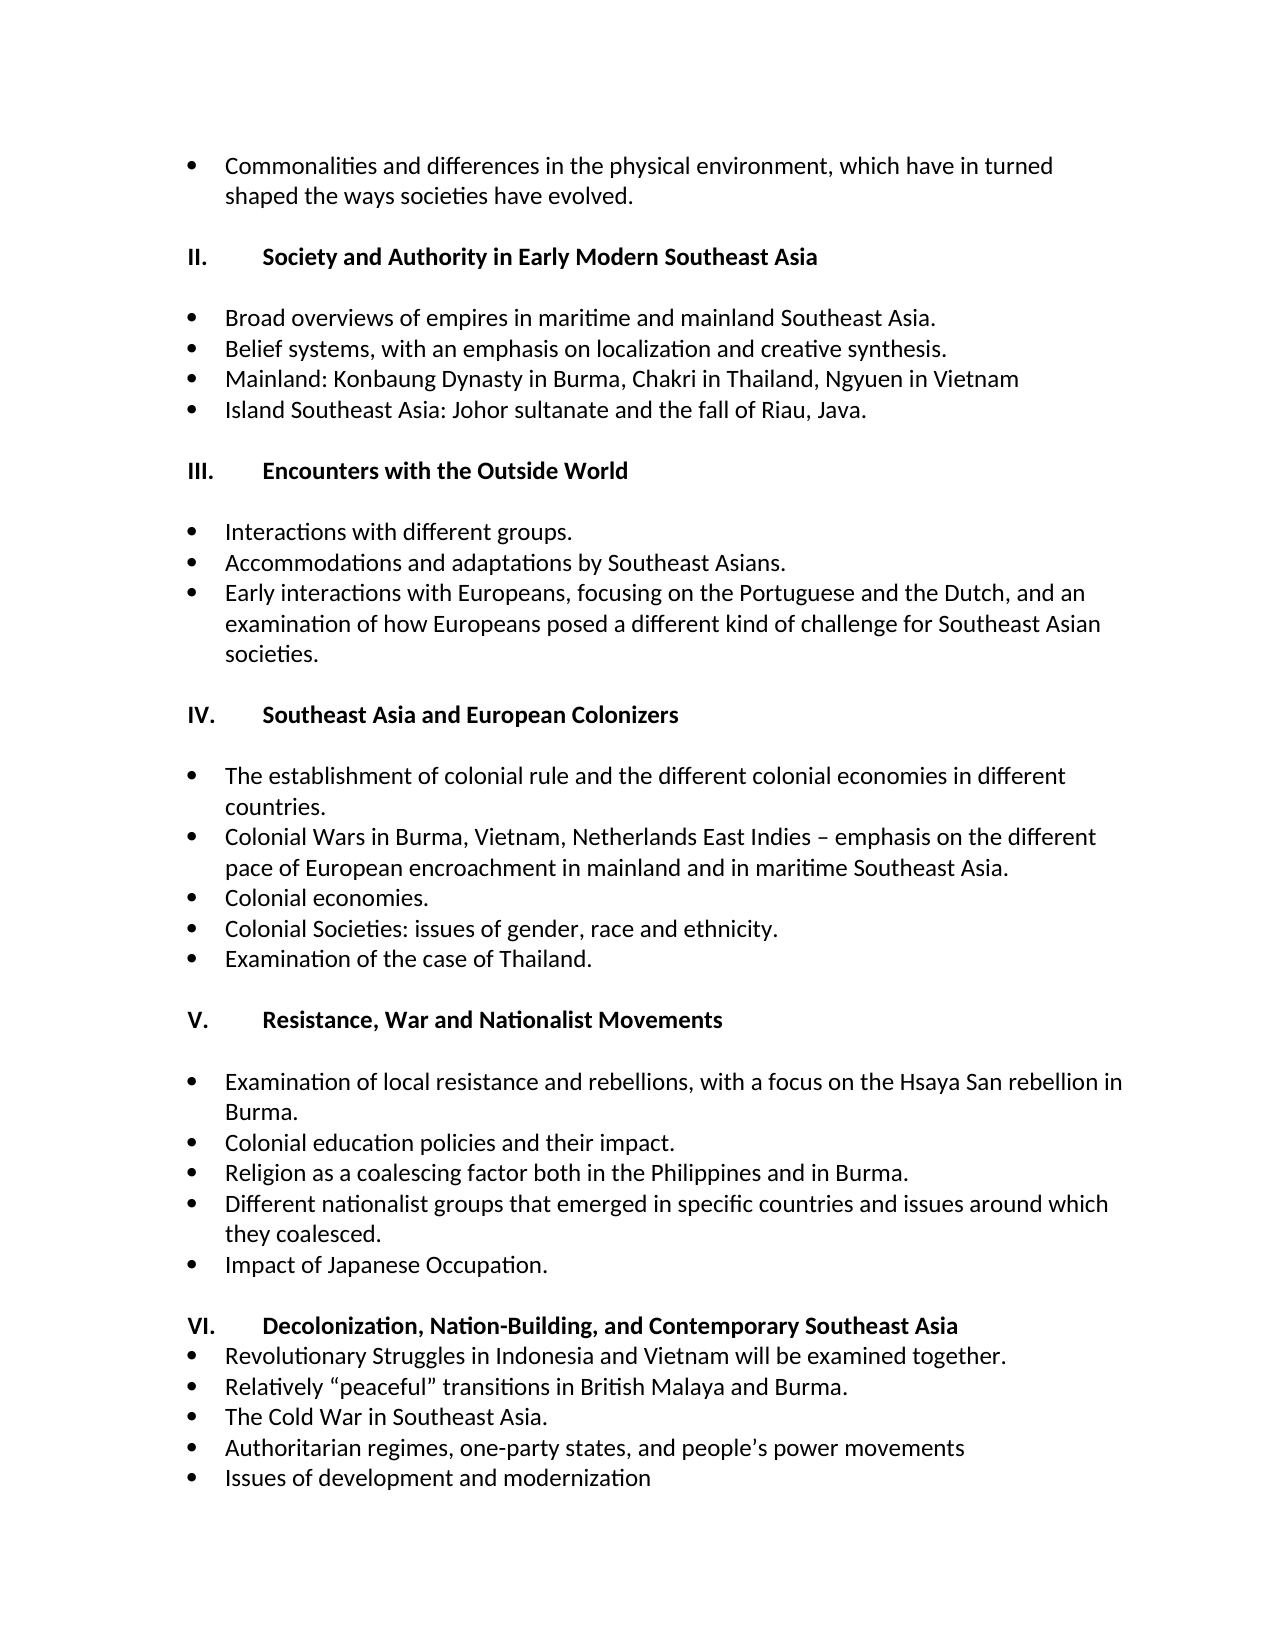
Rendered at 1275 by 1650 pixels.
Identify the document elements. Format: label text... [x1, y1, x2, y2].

list Decolonization, Nation-Building, and Contemporary Southeast Asia [187, 1310, 1125, 1340]
list Early interactions with Europeans, focusing on the Portuguese and the Dutch, and an examination of how Europeans posed a different kind of challenge for Southeast Asian societies. [187, 577, 1125, 669]
list The establishment of colonial rule and the different colonial economies in different countries. [187, 760, 1125, 821]
list Encounters with the Outside World [187, 455, 1125, 486]
list Colonial education policies and their impact. [187, 1127, 1125, 1157]
list Colonial Societies: issues of gender, race and ethnicity. [187, 913, 1125, 943]
list Colonial economies. [187, 882, 1125, 913]
list Relatively “peaceful” transitions in British Malaya and Burma. [187, 1371, 1125, 1401]
list Accommodations and adaptations by Southeast Asians. [187, 547, 1125, 577]
list Religion as a coalescing factor both in the Philippines and in Burma. [187, 1157, 1125, 1188]
list Island Southeast Asia: Johor sultanate and the fall of Riau, Java. [187, 394, 1125, 425]
list Southeast Asia and European Colonizers [187, 699, 1125, 730]
list Resistance, War and Nationalist Movements [187, 1004, 1125, 1035]
list The Cold War in Southeast Asia. [187, 1401, 1125, 1432]
list Interactions with different groups. [187, 516, 1125, 547]
list Belief systems, with an emphasis on localization and creative synthesis. [187, 333, 1125, 364]
list Issues of development and modernization [187, 1462, 1125, 1493]
list Examination of the case of Thailand. [187, 943, 1125, 974]
list Colonial Wars in Burma, Vietnam, Netherlands East Indies – emphasis on the different pace of European encroachment in mainland and in maritime Southeast Asia. [187, 821, 1125, 882]
list Revolutionary Struggles in Indonesia and Vietnam will be examined together. [187, 1340, 1125, 1371]
list Broad overviews of empires in maritime and mainland Southeast Asia. [187, 303, 1125, 333]
list Impact of Japanese Occupation. [187, 1249, 1125, 1279]
list Society and Authority in Early Modern Southeast Asia [187, 242, 1125, 272]
list Authoritarian regimes, one-party states, and people’s power movements [187, 1432, 1125, 1462]
list Different nationalist groups that emerged in specific countries and issues around which they coalesced. [187, 1188, 1125, 1249]
list Commonalities and differences in the physical environment, which have in turned shaped the ways societies have evolved. [187, 150, 1125, 211]
list Mainland: Konbaung Dynasty in Burma, Chakri in Thailand, Ngyuen in Vietnam [187, 364, 1125, 394]
list Examination of local resistance and rebellions, with a focus on the Hsaya San rebellion in Burma. [187, 1066, 1125, 1127]
